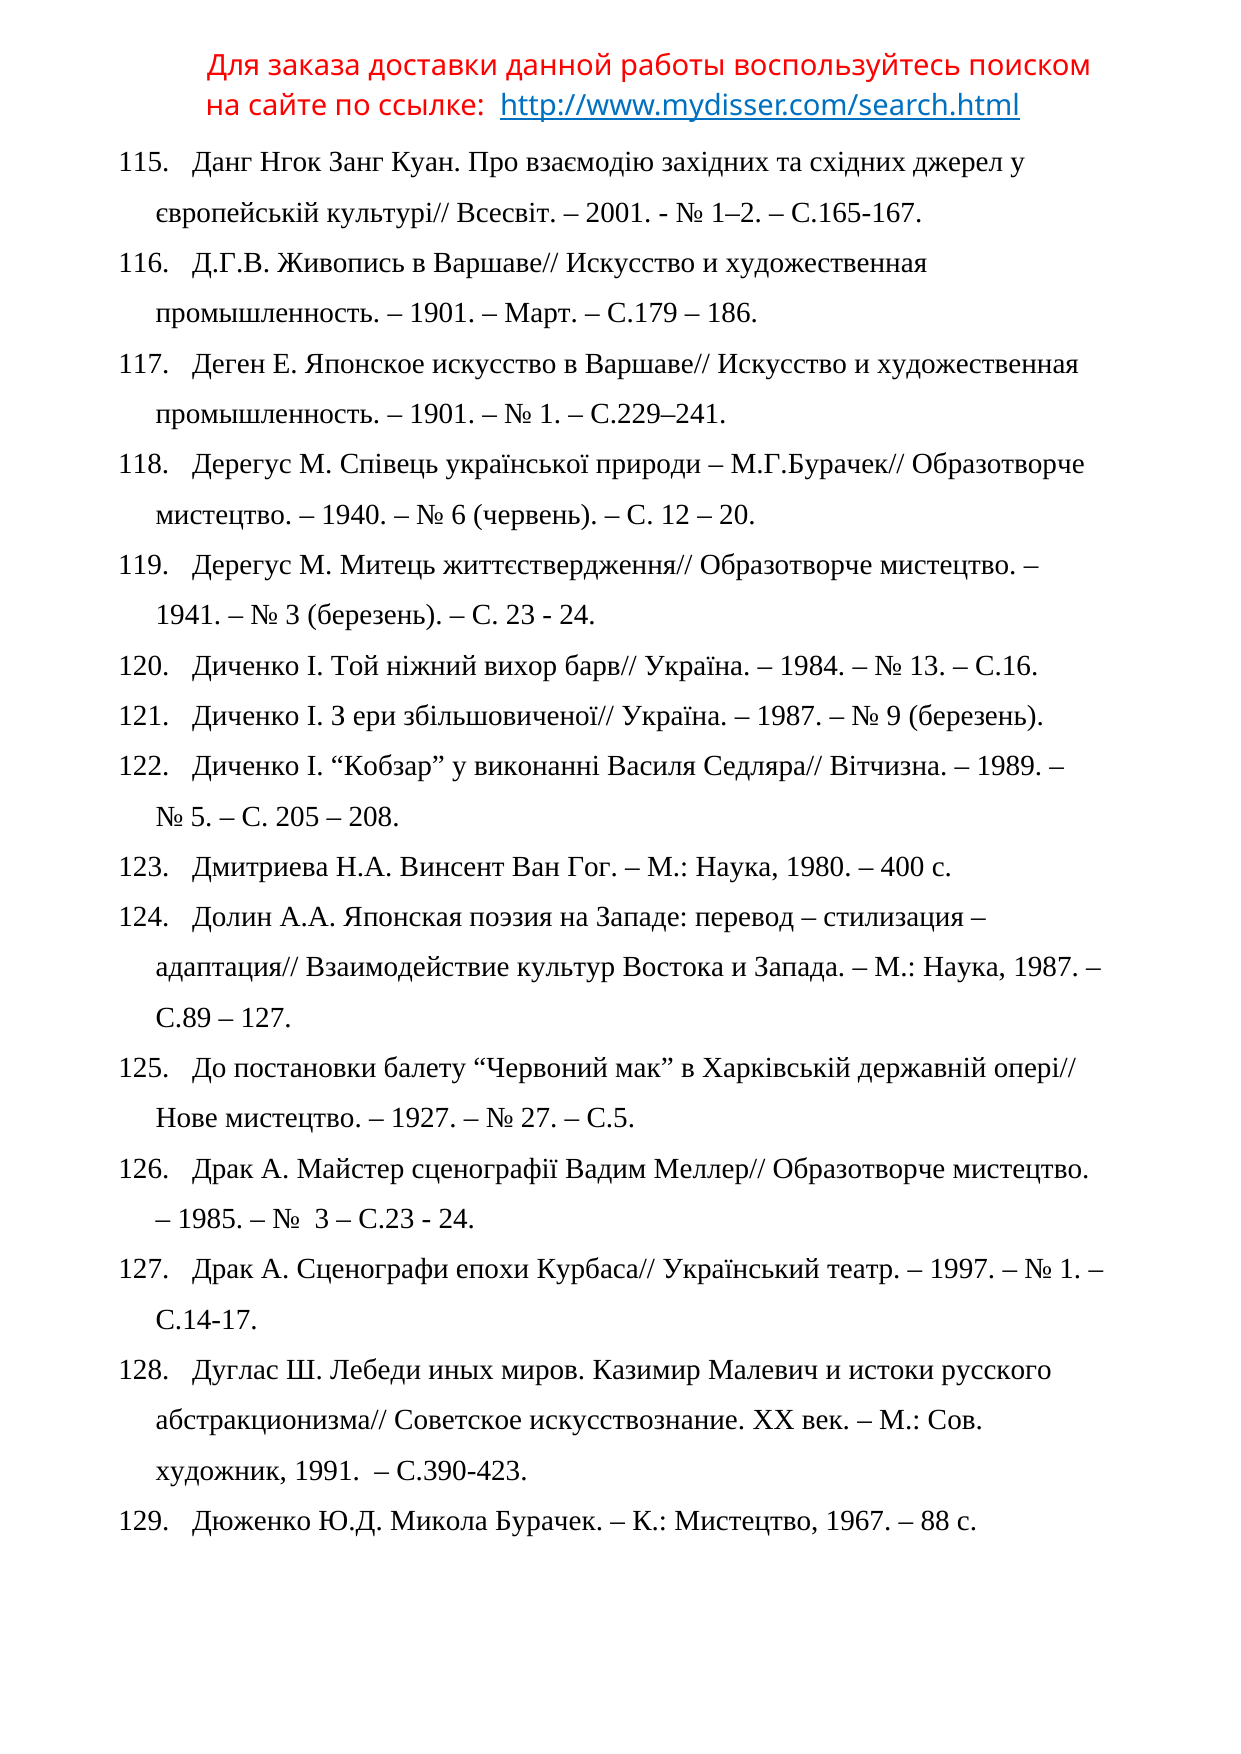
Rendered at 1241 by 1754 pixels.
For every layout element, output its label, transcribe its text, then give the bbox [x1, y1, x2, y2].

list Диченко І. Той ніжний вихор барв// Україна. – 1984. – № 13. – С.16. [118, 648, 1107, 681]
list Дюженко Ю.Д. Микола Бурачек. – К.: Мистецтво, 1967. – 88 с. [118, 1503, 1107, 1537]
list Данг Нгок Занг Куан. Про взаємодію західних та східних джерел у європейській культурі// Всесвіт. – 2001. - № 1–2. – С.165-167. [118, 144, 1107, 228]
list Диченко І. “Кобзар” у виконанні Василя Седляра// Вітчизна. – 1989. –№ 5. – С. 205 – 208. [118, 748, 1107, 832]
list Деген Е. Японское искусство в Варшаве// Искусство и художественная промышленность. – 1901. – № 1. – С.229–241. [118, 346, 1107, 430]
list Дерегус М. Митець життєствердження// Образотворче мистецтво. – 1941. – № 3 (березень). – С. 23 - 24. [118, 547, 1107, 631]
list Дерегус М. Співець української природи – М.Г.Бурачек// Образотворче мистецтво. – 1940. – № 6 (червень). – С. 12 – 20. [118, 446, 1107, 530]
list Д.Г.В. Живопись в Варшаве// Искусство и художественная промышленность. – 1901. – Март. – С.179 – 186. [118, 245, 1107, 329]
list До постановки балету “Червоний мак” в Харківській державній опері// Нове мистецтво. – 1927. – № 27. – С.5. [118, 1050, 1107, 1134]
list Драк А. Майстер сценографії Вадим Меллер// Образотворче мистецтво. – 1985. – № 3 – С.23 - 24. [118, 1151, 1107, 1235]
list Долин А.А. Японская поэзия на Западе: перевод – стилизация – адаптация// Взаимодействие культур Востока и Запада. – М.: Наука, 1987. – С.89 – 127. [118, 899, 1107, 1033]
list Драк А. Сценографи епохи Курбаса// Український театр. – 1997. – № 1. – С.14-17. [118, 1251, 1107, 1335]
list Диченко І. З ери збільшовиченої// Україна. – 1987. – № 9 (березень). [118, 698, 1107, 732]
list Дмитриева Н.А. Винсент Ван Гог. – М.: Наука, 1980. – 400 с. [118, 849, 1107, 882]
list Дуглас Ш. Лебеди иных миров. Казимир Малевич и истоки русского абстракционизма// Советское искусствознание. ХХ век. – М.: Сов. художник, 1991. – С.390-423. [118, 1352, 1107, 1486]
